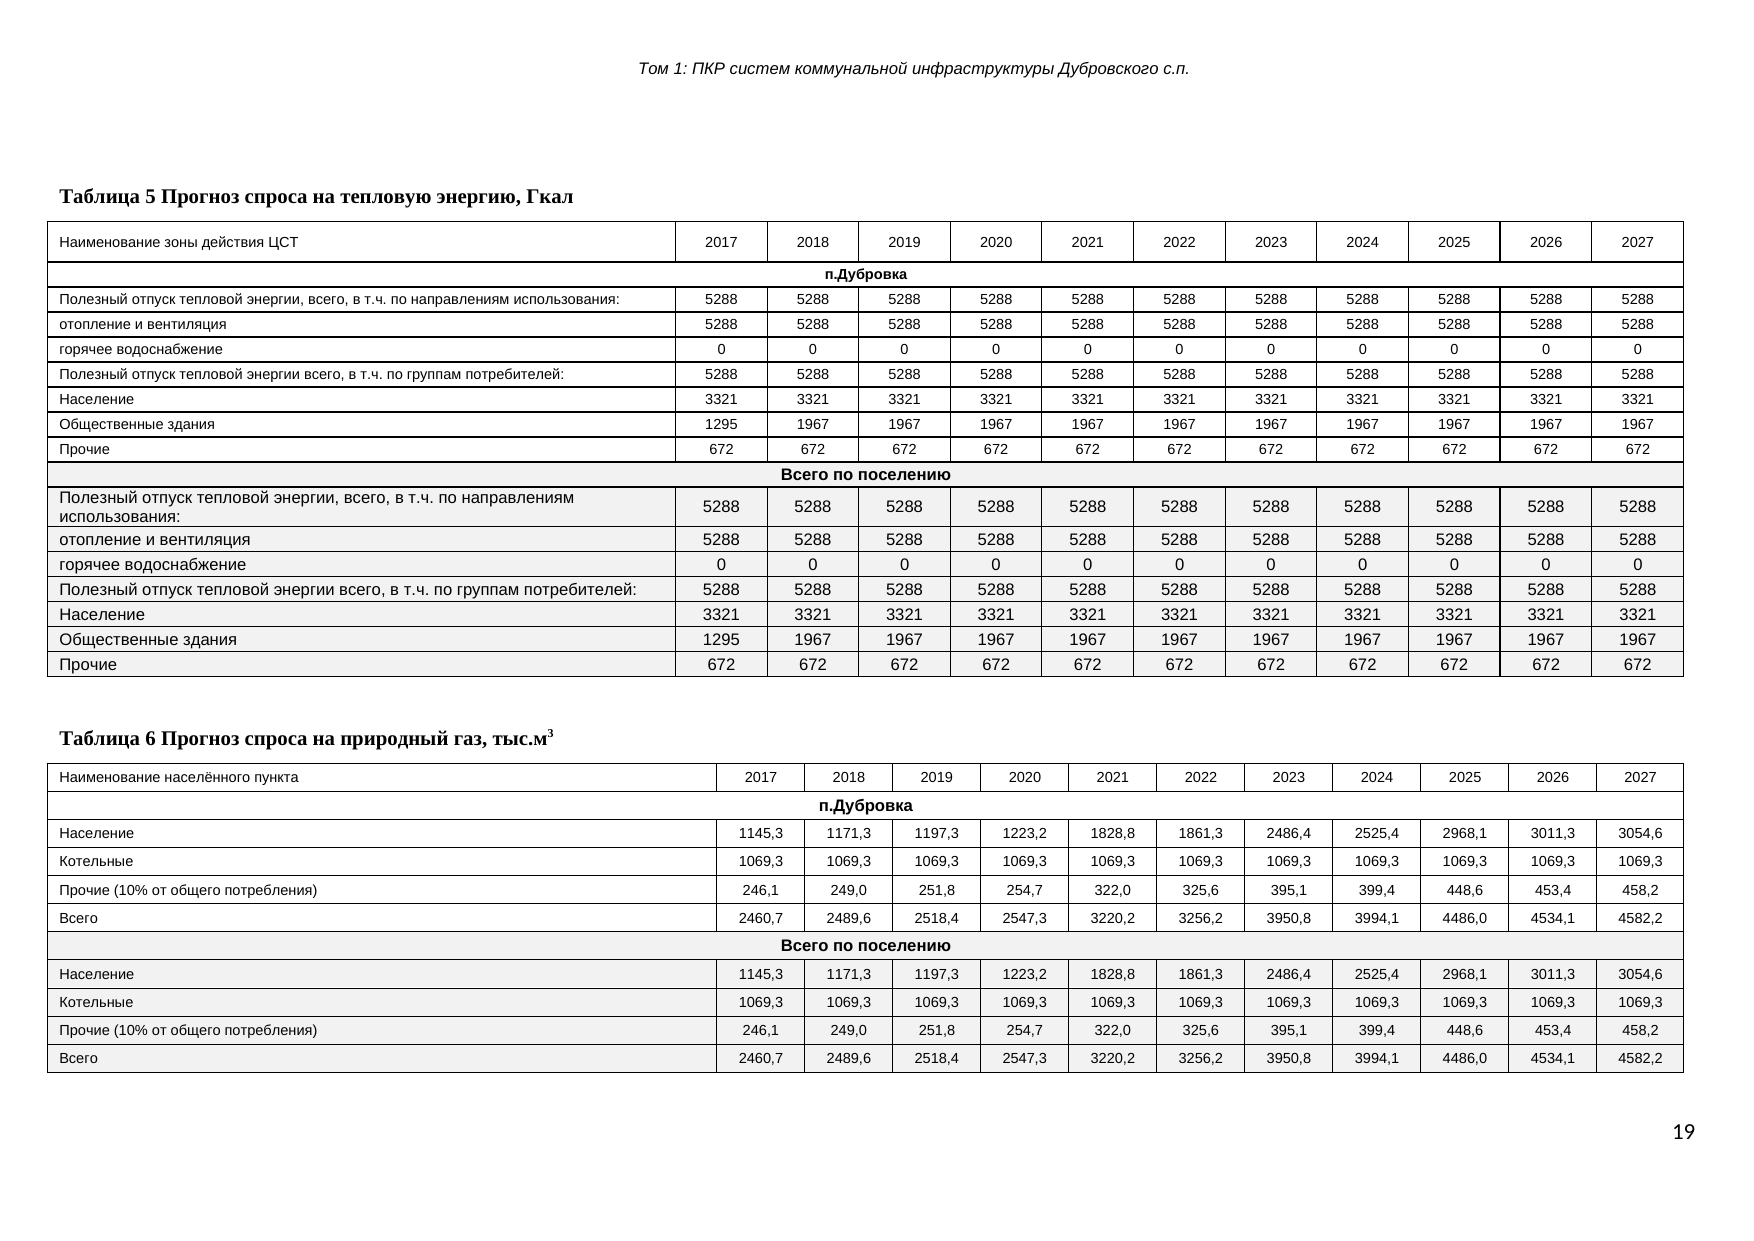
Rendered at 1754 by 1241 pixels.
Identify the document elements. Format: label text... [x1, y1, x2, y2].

table_cell 2525,4 [1333, 820, 1420, 847]
table_cell 1967 [1592, 627, 1683, 651]
table_cell 1828,8 [1069, 960, 1156, 987]
table_cell 3321 [1317, 388, 1408, 411]
table_cell 0 [1409, 552, 1499, 576]
table_cell 3994,1 [1333, 904, 1420, 931]
table_cell 3321 [951, 388, 1041, 411]
table_cell 3321 [859, 602, 950, 626]
table_cell Население [48, 602, 675, 626]
table_cell Полезный отпуск тепловой энергии всего, в т.ч. по группам потребителей: [48, 363, 675, 386]
table_cell 3950,8 [1245, 904, 1332, 931]
table_cell отопление и вентиляция [48, 527, 675, 551]
table_cell 1069,3 [1069, 989, 1156, 1016]
table_cell п.Дубровка [48, 792, 1683, 819]
table_cell 5288 [1226, 527, 1316, 551]
table_cell 3321 [1409, 602, 1499, 626]
table_header 2022 [1134, 222, 1225, 261]
table_cell 249,0 [805, 876, 892, 903]
table_cell 3054,6 [1597, 960, 1683, 987]
table_cell 5288 [859, 527, 950, 551]
table_cell 1069,3 [1509, 989, 1596, 1016]
table_cell 5288 [1134, 577, 1225, 601]
table_cell 672 [951, 438, 1041, 461]
table_cell 3321 [1592, 602, 1683, 626]
table_cell 395,1 [1245, 876, 1332, 903]
table_cell 1171,3 [805, 820, 892, 847]
table_cell 1069,3 [1333, 989, 1420, 1016]
table_cell 2518,4 [893, 904, 980, 931]
table_cell 5288 [676, 527, 767, 551]
table_cell 672 [768, 652, 858, 676]
table_cell Общественные здания [48, 627, 675, 651]
table_cell 672 [1409, 652, 1499, 676]
table_cell 246,1 [717, 876, 804, 903]
table_cell 1861,3 [1157, 960, 1244, 987]
table_header 2017 [676, 222, 767, 261]
table_header 2020 [981, 764, 1068, 791]
table_cell 5288 [676, 488, 767, 526]
table_cell 5288 [1501, 363, 1591, 386]
table_cell 672 [1317, 438, 1408, 461]
table_cell 672 [1134, 652, 1225, 676]
table_cell 5288 [1501, 577, 1591, 601]
table_cell Всего [48, 1045, 716, 1072]
table_header 2021 [1069, 764, 1156, 791]
table_cell 3321 [1042, 388, 1133, 411]
table_cell 5288 [1409, 288, 1499, 311]
table_cell 3321 [1592, 388, 1683, 411]
table_cell 0 [1501, 552, 1591, 576]
table_header Наименование зоны действия ЦСТ [48, 222, 675, 261]
table_cell 249,0 [805, 1017, 892, 1044]
table_cell горячее водоснабжение [48, 552, 675, 576]
table_cell 448,6 [1421, 1017, 1508, 1044]
table_cell Котельные [48, 848, 716, 875]
table_header 2024 [1317, 222, 1408, 261]
table_cell 5288 [951, 577, 1041, 601]
table_cell 0 [1501, 338, 1591, 361]
table_cell 1967 [1409, 413, 1499, 436]
table_cell Всего [48, 904, 716, 931]
table_cell 5288 [1592, 577, 1683, 601]
table_cell 2486,4 [1245, 820, 1332, 847]
table_cell 2968,1 [1421, 820, 1508, 847]
table_cell 5288 [1317, 288, 1408, 311]
table_header 2025 [1409, 222, 1499, 261]
table_cell 4486,0 [1421, 1045, 1508, 1072]
table_cell 4534,1 [1509, 1045, 1596, 1072]
table_cell 5288 [1226, 288, 1316, 311]
table_cell 5288 [1409, 577, 1499, 601]
table_cell 3321 [1409, 388, 1499, 411]
table_cell 5288 [676, 363, 767, 386]
table_cell 5288 [1592, 488, 1683, 526]
table_cell 3321 [676, 602, 767, 626]
table_header 2024 [1333, 764, 1420, 791]
table_cell 1967 [951, 413, 1041, 436]
table_cell 458,2 [1597, 1017, 1683, 1044]
table_cell 2547,3 [981, 1045, 1068, 1072]
table_cell 672 [1592, 438, 1683, 461]
table_header 2023 [1245, 764, 1332, 791]
table_cell 5288 [1042, 288, 1133, 311]
table_cell 2489,6 [805, 904, 892, 931]
table_cell 1967 [1501, 627, 1591, 651]
table_cell 5288 [1592, 363, 1683, 386]
table_cell 1223,2 [981, 960, 1068, 987]
table_cell 5288 [951, 288, 1041, 311]
table_cell 0 [951, 338, 1041, 361]
table_cell 672 [1226, 438, 1316, 461]
table_cell отопление и вентиляция [48, 313, 675, 336]
table_cell 2460,7 [717, 904, 804, 931]
table_cell 2518,4 [893, 1045, 980, 1072]
table_header 2026 [1501, 222, 1591, 261]
table_cell 5288 [768, 527, 858, 551]
table_header Наименование населённого пункта [48, 764, 716, 791]
table_cell 5288 [1409, 488, 1499, 526]
table_cell 5288 [1134, 313, 1225, 336]
table_cell Полезный отпуск тепловой энергии, всего, в т.ч. по направлениям использования: [48, 288, 675, 311]
table_cell 1967 [1592, 413, 1683, 436]
table_cell 672 [1134, 438, 1225, 461]
table_cell 3321 [768, 388, 858, 411]
table_cell 672 [1317, 652, 1408, 676]
table_cell 254,7 [981, 876, 1068, 903]
table_cell 672 [1042, 438, 1133, 461]
table_cell 1069,3 [805, 989, 892, 1016]
table_cell 0 [676, 338, 767, 361]
table_cell 3321 [859, 388, 950, 411]
table_cell 254,7 [981, 1017, 1068, 1044]
table_cell 399,4 [1333, 1017, 1420, 1044]
table_cell 1828,8 [1069, 820, 1156, 847]
table_cell 5288 [1409, 527, 1499, 551]
table_cell 1967 [1317, 627, 1408, 651]
table_cell 3256,2 [1157, 1045, 1244, 1072]
table_cell 5288 [1042, 488, 1133, 526]
table_cell 1967 [1409, 627, 1499, 651]
table_cell 5288 [1042, 363, 1133, 386]
table_cell Население [48, 820, 716, 847]
table_cell 251,8 [893, 1017, 980, 1044]
table_cell 5288 [1592, 313, 1683, 336]
table_cell 3994,1 [1333, 1045, 1420, 1072]
table_cell 448,6 [1421, 876, 1508, 903]
table_cell 5288 [1134, 288, 1225, 311]
table_cell п.Дубровка [48, 263, 1683, 286]
table_header 2017 [717, 764, 804, 791]
table_cell 1967 [859, 413, 950, 436]
table_cell 1145,3 [717, 820, 804, 847]
table_cell 5288 [951, 313, 1041, 336]
table_cell 0 [1042, 552, 1133, 576]
table_cell 1197,3 [893, 820, 980, 847]
table_cell 1069,3 [1157, 848, 1244, 875]
table_cell 1069,3 [1509, 848, 1596, 875]
table_cell 5288 [1317, 488, 1408, 526]
table_cell 3321 [1134, 388, 1225, 411]
text Таблица 6 Прогноз спроса на природный газ, тыс.м3 [59, 726, 1695, 750]
table_cell 1967 [1501, 413, 1591, 436]
table_cell 5288 [1317, 363, 1408, 386]
table_cell 5288 [859, 577, 950, 601]
table_cell 1967 [1134, 413, 1225, 436]
text Таблица 5 Прогноз спроса на тепловую энергию, Гкал [59, 184, 1695, 208]
table_cell Население [48, 960, 716, 987]
table_header 2027 [1597, 764, 1683, 791]
table_cell 1967 [768, 413, 858, 436]
table_cell 3011,3 [1509, 820, 1596, 847]
table_cell 0 [1226, 338, 1316, 361]
table_cell 4486,0 [1421, 904, 1508, 931]
table_cell 1069,3 [1597, 989, 1683, 1016]
table_cell 1171,3 [805, 960, 892, 987]
table_cell 1967 [1226, 413, 1316, 436]
table_cell 5288 [1592, 288, 1683, 311]
table_cell 5288 [1409, 363, 1499, 386]
table_cell Население [48, 388, 675, 411]
table_cell 3321 [1317, 602, 1408, 626]
table_cell 5288 [1042, 313, 1133, 336]
table_cell Прочие [48, 438, 675, 461]
table_cell 672 [676, 652, 767, 676]
table_cell Прочие (10% от общего потребления) [48, 876, 716, 903]
table_cell 672 [859, 652, 950, 676]
table_cell 0 [1134, 338, 1225, 361]
table_cell 2489,6 [805, 1045, 892, 1072]
table_cell 1967 [1042, 627, 1133, 651]
table_cell 0 [1317, 338, 1408, 361]
table_cell 5288 [951, 488, 1041, 526]
table_cell 1967 [1134, 627, 1225, 651]
table_cell 5288 [951, 363, 1041, 386]
table_cell 246,1 [717, 1017, 804, 1044]
table_cell 0 [1134, 552, 1225, 576]
table_cell 1967 [1042, 413, 1133, 436]
table_cell 395,1 [1245, 1017, 1332, 1044]
table_cell 5288 [1042, 577, 1133, 601]
table_cell 1069,3 [1333, 848, 1420, 875]
table_cell горячее водоснабжение [48, 338, 675, 361]
table_cell 453,4 [1509, 876, 1596, 903]
table_cell 1069,3 [981, 848, 1068, 875]
table_cell 251,8 [893, 876, 980, 903]
table_cell 5288 [676, 577, 767, 601]
table_cell 453,4 [1509, 1017, 1596, 1044]
table_cell 0 [1592, 552, 1683, 576]
table_cell 1069,3 [805, 848, 892, 875]
table_cell 5288 [768, 288, 858, 311]
table_cell 4582,2 [1597, 904, 1683, 931]
table_cell 1069,3 [1245, 848, 1332, 875]
table_cell 4582,2 [1597, 1045, 1683, 1072]
table_cell 5288 [1134, 488, 1225, 526]
table_cell 1069,3 [1069, 848, 1156, 875]
table_cell 672 [951, 652, 1041, 676]
table_header 2022 [1157, 764, 1244, 791]
table_cell 1967 [1226, 627, 1316, 651]
table_cell 3321 [768, 602, 858, 626]
table_cell 5288 [1226, 488, 1316, 526]
table_cell 1295 [676, 627, 767, 651]
table_cell 1069,3 [1421, 848, 1508, 875]
table_cell 5288 [859, 363, 950, 386]
table_cell 5288 [1501, 527, 1591, 551]
table_cell 5288 [768, 363, 858, 386]
table_cell 1069,3 [1245, 989, 1332, 1016]
table_header 2026 [1509, 764, 1596, 791]
table_cell 672 [1501, 438, 1591, 461]
table_cell 672 [676, 438, 767, 461]
table_cell 325,6 [1157, 876, 1244, 903]
table_cell 0 [1042, 338, 1133, 361]
table_header 2020 [951, 222, 1041, 261]
table_cell 3321 [676, 388, 767, 411]
table_cell 0 [1409, 338, 1499, 361]
table_cell 4534,1 [1509, 904, 1596, 931]
table_cell 3321 [1226, 388, 1316, 411]
table_cell 2547,3 [981, 904, 1068, 931]
table_cell 2525,4 [1333, 960, 1420, 987]
table_cell 458,2 [1597, 876, 1683, 903]
table_cell 1069,3 [981, 989, 1068, 1016]
table_cell Прочие [48, 652, 675, 676]
table_header 2025 [1421, 764, 1508, 791]
table_cell 5288 [1317, 313, 1408, 336]
table_cell 3950,8 [1245, 1045, 1332, 1072]
table_cell 5288 [1134, 363, 1225, 386]
table_cell Полезный отпуск тепловой энергии всего, в т.ч. по группам потребителей: [48, 577, 675, 601]
table_cell 5288 [1317, 577, 1408, 601]
table_cell 0 [859, 552, 950, 576]
table_cell 0 [1317, 552, 1408, 576]
table_cell 2460,7 [717, 1045, 804, 1072]
table_cell 672 [1501, 652, 1591, 676]
table_cell 0 [859, 338, 950, 361]
table_cell 325,6 [1157, 1017, 1244, 1044]
table_header 2023 [1226, 222, 1316, 261]
table_cell 1069,3 [1157, 989, 1244, 1016]
table_cell 5288 [1134, 527, 1225, 551]
table_cell 5288 [768, 488, 858, 526]
table_cell 5288 [1501, 313, 1591, 336]
table_cell 0 [768, 338, 858, 361]
table_cell 322,0 [1069, 1017, 1156, 1044]
table_cell 5288 [676, 313, 767, 336]
table_cell 672 [768, 438, 858, 461]
table_cell 3321 [1501, 388, 1591, 411]
table_cell 672 [859, 438, 950, 461]
table_cell 1069,3 [893, 848, 980, 875]
table_header 2018 [768, 222, 858, 261]
table_header 2018 [805, 764, 892, 791]
table_header 2019 [859, 222, 950, 261]
table_header 2027 [1592, 222, 1683, 261]
table_cell 1069,3 [717, 848, 804, 875]
table_cell 1145,3 [717, 960, 804, 987]
table_cell 3011,3 [1509, 960, 1596, 987]
table_cell 5288 [859, 313, 950, 336]
table_cell 399,4 [1333, 876, 1420, 903]
table_cell 0 [1592, 338, 1683, 361]
table_cell 672 [1592, 652, 1683, 676]
table_header 2021 [1042, 222, 1133, 261]
table_cell Всего по поселению [48, 932, 1683, 959]
table_cell 2486,4 [1245, 960, 1332, 987]
table_cell 3220,2 [1069, 904, 1156, 931]
table_cell 1967 [951, 627, 1041, 651]
table_cell 5288 [1592, 527, 1683, 551]
table_cell 1069,3 [893, 989, 980, 1016]
table_cell 2968,1 [1421, 960, 1508, 987]
table_cell 3220,2 [1069, 1045, 1156, 1072]
table_cell Полезный отпуск тепловой энергии, всего, в т.ч. по направлениям использования: [48, 488, 675, 526]
table_cell 5288 [859, 288, 950, 311]
table_cell 1861,3 [1157, 820, 1244, 847]
table_cell 5288 [768, 313, 858, 336]
table_cell 1967 [859, 627, 950, 651]
table_cell 5288 [1226, 313, 1316, 336]
table_cell 1967 [768, 627, 858, 651]
table_cell 672 [1409, 438, 1499, 461]
table_cell 3054,6 [1597, 820, 1683, 847]
table_cell 1069,3 [1597, 848, 1683, 875]
table_cell 1069,3 [717, 989, 804, 1016]
table_cell 1295 [676, 413, 767, 436]
table_cell 3321 [1134, 602, 1225, 626]
table_cell 3256,2 [1157, 904, 1244, 931]
table_cell 3321 [1501, 602, 1591, 626]
table_cell 1069,3 [1421, 989, 1508, 1016]
table_cell 1197,3 [893, 960, 980, 987]
table_cell 1967 [1317, 413, 1408, 436]
table_cell 5288 [1042, 527, 1133, 551]
table_cell 0 [1226, 552, 1316, 576]
table_cell 5288 [1317, 527, 1408, 551]
table_cell 5288 [1226, 363, 1316, 386]
table_cell 5288 [1501, 288, 1591, 311]
table_header 2019 [893, 764, 980, 791]
table_cell 0 [676, 552, 767, 576]
table_cell 0 [768, 552, 858, 576]
table_cell 5288 [676, 288, 767, 311]
table_cell 672 [1042, 652, 1133, 676]
table_cell 3321 [1226, 602, 1316, 626]
table_cell Прочие (10% от общего потребления) [48, 1017, 716, 1044]
table_cell 1223,2 [981, 820, 1068, 847]
table_cell 0 [951, 552, 1041, 576]
table_cell 5288 [1409, 313, 1499, 336]
table_cell 5288 [768, 577, 858, 601]
table_cell Общественные здания [48, 413, 675, 436]
table_cell Всего по поселению [48, 463, 1683, 486]
table_cell 3321 [1042, 602, 1133, 626]
table_cell 322,0 [1069, 876, 1156, 903]
table_cell 672 [1226, 652, 1316, 676]
table_cell 5288 [1226, 577, 1316, 601]
table_cell 5288 [1501, 488, 1591, 526]
table_cell 5288 [859, 488, 950, 526]
table_cell 3321 [951, 602, 1041, 626]
table_cell Котельные [48, 989, 716, 1016]
table_cell 5288 [951, 527, 1041, 551]
